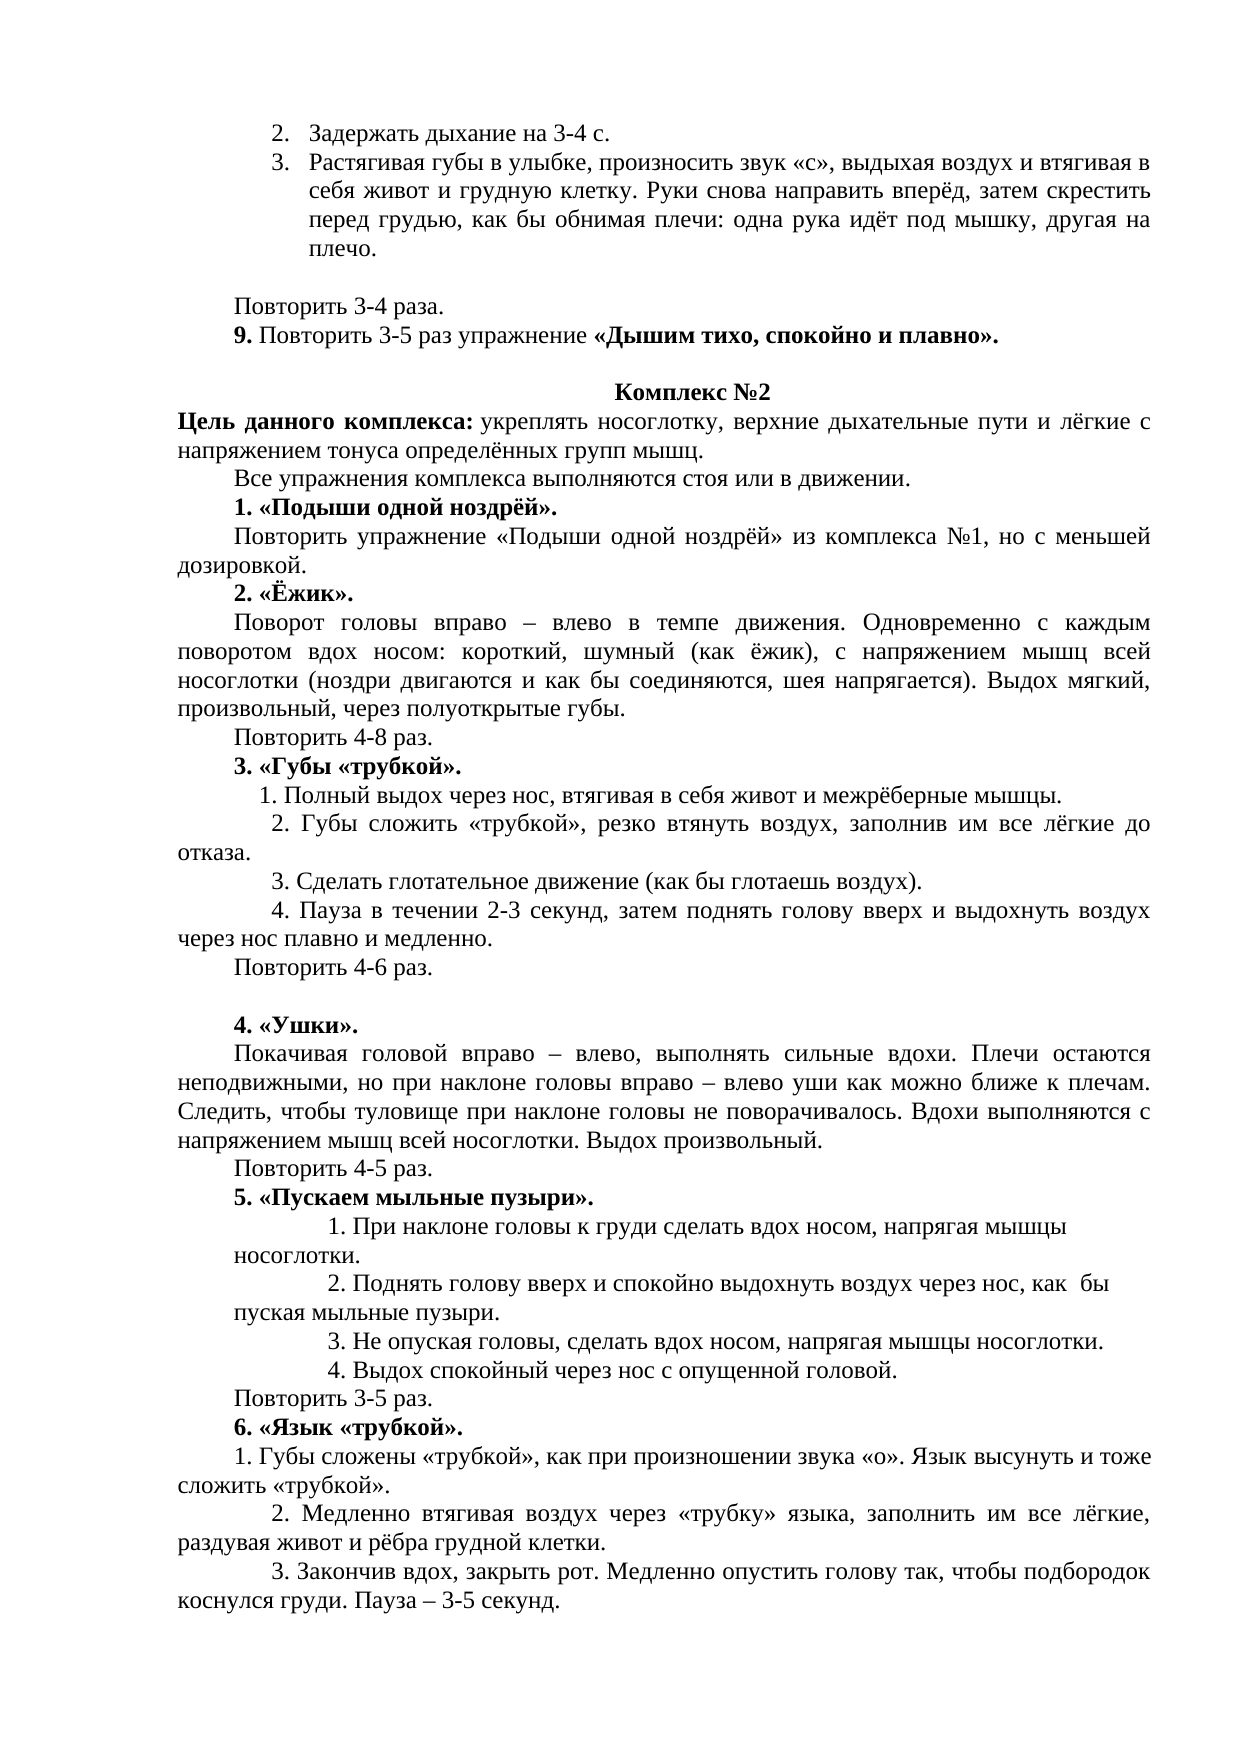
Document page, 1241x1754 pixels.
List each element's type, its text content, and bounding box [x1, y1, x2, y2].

text Поворот головы вправо – влево в темпе движения. Одновременно с каждым поворотом вдох носом: короткий, шумный (как ёжик), с напряжением мышц всей носоглотки (ноздри двигаются и как бы соединяются, шея напрягается). Выдох мягкий, произвольный, через полуоткрытые губы. [177, 607, 1152, 722]
text 3. Закончив вдох, закрыть рот. Медленно опустить голову так, чтобы подбородок коснулся груди. Пауза – 3-5 секунд. [177, 1556, 1152, 1613]
text Повторить упражнение «Подыши одной ноздрёй» из комплекса №1, но с меньшей дозировкой. [177, 521, 1152, 578]
text Повторить 3-5 раз. [177, 1383, 1152, 1412]
text Повторить 4-8 раз. [177, 722, 1152, 751]
text Повторить 4-5 раз. [177, 1153, 1152, 1182]
text 4. Пауза в течении 2-3 секунд, затем поднять голову вверх и выдохнуть воздух через нос плавно и медленно. [177, 895, 1152, 952]
text 1. Полный выдох через нос, втягивая в себя живот и межрёберные мышцы. [177, 780, 1152, 808]
text 6. «Язык «трубкой». [177, 1412, 1152, 1441]
text Цель данного комплекса: укреплять носоглотку, верхние дыхательные пути и лёгкие с напряжением тонуса определённых групп мышц. [177, 406, 1152, 463]
text Все упражнения комплекса выполняются стоя или в движении. [177, 463, 1152, 492]
text Покачивая головой вправо – влево, выполнять сильные вдохи. Плечи остаются неподвижными, но при наклоне головы вправо – влево уши как можно ближе к плечам. Следить, чтобы туловище при наклоне головы не поворачивалось. Вдохи выполняются с напряжением мышц всей носоглотки. Выдох произвольный. [177, 1038, 1152, 1153]
text 4. Выдох спокойный через нос с опущенной головой. [233, 1355, 1152, 1383]
text 1. Губы сложены «трубкой», как при произношении звука «о». Язык высунуть и тоже сложить «трубкой». [177, 1441, 1152, 1498]
text 5. «Пускаем мыльные пузыри». [177, 1182, 1152, 1211]
list Растягивая губы в улыбке, произносить звук «с», выдыхая воздух и втягивая в себя живот и грудную клетку. Руки снова направить вперёд, затем скрестить перед грудью, как бы обнимая плечи: одна рука идёт под мышку, другая на плечо. [271, 147, 1152, 262]
text Комплекс №2 [177, 377, 1152, 406]
list Задержать дыхание на 3-4 с. [271, 118, 1152, 147]
text 9. Повторить 3-5 раз упражнение «Дышим тихо, спокойно и плавно». [177, 320, 1152, 348]
text Повторить 3-4 раза. [177, 291, 1152, 320]
text 4. «Ушки». [177, 1010, 1152, 1038]
text 2. «Ёжик». [177, 578, 1152, 607]
text 2. Медленно втягивая воздух через «трубку» языка, заполнить им все лёгкие, раздувая живот и рёбра грудной клетки. [177, 1498, 1152, 1556]
text 1. «Подыши одной ноздрёй». [177, 492, 1152, 521]
text 3. Не опуская головы, сделать вдох носом, напрягая мышцы носоглотки. [233, 1326, 1152, 1355]
text Повторить 4-6 раз. [177, 952, 1152, 981]
text 3. «Губы «трубкой». [177, 751, 1152, 780]
text 2. Губы сложить «трубкой», резко втянуть воздух, заполнив им все лёгкие до отказа. [177, 808, 1152, 866]
text 3. Сделать глотательное движение (как бы глотаешь воздух). [177, 866, 1152, 895]
text 1. При наклоне головы к груди сделать вдох носом, напрягая мышцы носоглотки. [233, 1211, 1152, 1268]
text 2. Поднять голову вверх и спокойно выдохнуть воздух через нос, как бы пуская мыльные пузыри. [233, 1268, 1152, 1326]
